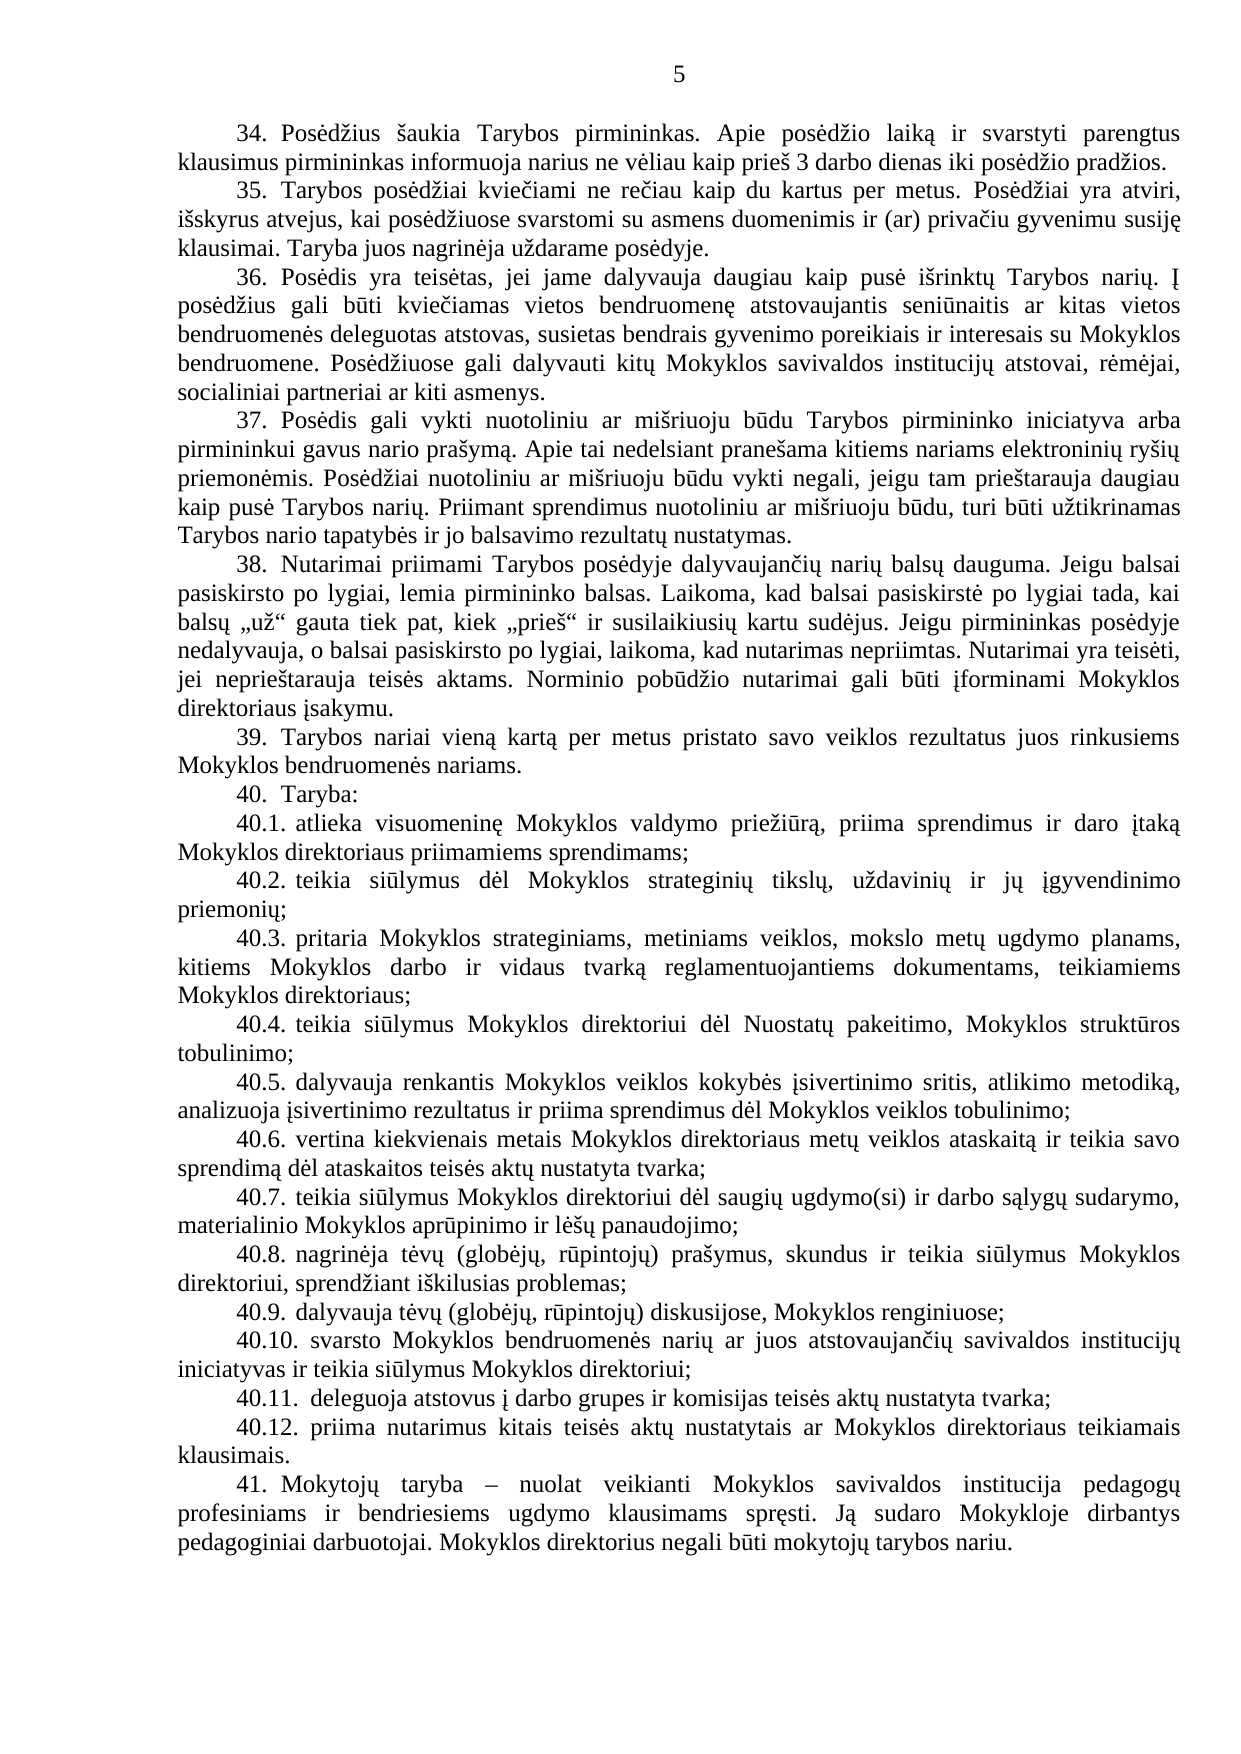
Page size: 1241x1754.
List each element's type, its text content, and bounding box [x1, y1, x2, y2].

list Posėdžius šaukia tarybos pirmininkas. Apie posėdžio laiką ir svarstyti parengtus klausimus pirmininkas informuoja narius ne vėliau kaip prieš 3 darbo dienas iki posėdžio pradžios. [177, 118, 1181, 176]
list Mokytojų taryba – nuolat veikianti Mokyklos savivaldos institucija pedagogų profesiniams ir bendriesiems ugdymo klausimams spręsti. Ją sudaro Mokykloje dirbantys pedagoginiai darbuotojai. Mokyklos direktorius negali būti mokytojų tarybos nariu. [177, 1469, 1181, 1556]
list teikia siūlymus Mokyklos direktoriui dėl Nuostatų pakeitimo, Mokyklos struktūros tobulinimo; [177, 1009, 1181, 1067]
list svarsto Mokyklos bendruomenės narių ar juos atstovaujančių savivaldos institucijų iniciatyvas ir teikia siūlymus Mokyklos direktoriui; [177, 1326, 1181, 1383]
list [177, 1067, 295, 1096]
list taryba: [177, 779, 1181, 808]
list priima nutarimus kitais teisės aktų nustatytais ar Mokyklos direktoriaus teikiamais klausimais. [177, 1412, 1181, 1469]
list nagrinėja tėvų (globėjų, rūpintojų) prašymus, skundus ir teikia siūlymus Mokyklos direktoriui, sprendžiant iškilusias problemas; [177, 1239, 1181, 1297]
list teikia siūlymus dėl Mokyklos strateginių tikslų, uždavinių ir jų įgyvendinimo priemonių; [177, 866, 1181, 923]
list atlieka visuomeninę Mokyklos valdymo priežiūrą, priima sprendimus ir daro įtaką Mokyklos direktoriaus priimamiems sprendimams; [177, 808, 1181, 866]
list dalyvauja tėvų (globėjų, rūpintojų) diskusijose, Mokyklos renginiuose; [177, 1297, 1181, 1326]
list dalyvauja renkantis Mokyklos veiklos kokybės įsivertinimo sritis, atlikimo metodiką, analizuoja įsivertinimo rezultatus ir priima sprendimus dėl Mokyklos veiklos tobulinimo; [504, 1067, 1181, 1124]
list Tarybos posėdžiai kviečiami ne rečiau kaip du kartus per metus. Posėdžiai yra atviri, išskyrus atvejus, kai posėdžiuose svarstomi su asmens duomenimis ir (ar) privačiu gyvenimu susiję klausimai. Taryba juos nagrinėja uždarame posėdyje. [177, 176, 1181, 262]
list deleguoja atstovus į darbo grupes ir komisijas teisės aktų nustatyta tvarka; [177, 1383, 1181, 1412]
list Nutarimai priimami Tarybos posėdyje dalyvaujančių narių balsų dauguma. Jeigu balsai pasiskirsto po lygiai, lemia pirmininko balsas. Laikoma, kad balsai pasiskirstė po lygiai tada, kai balsų „už“ gauta tiek pat, kiek „prieš“ ir susilaikiusių kartu sudėjus. Jeigu pirmininkas posėdyje nedalyvauja, o balsai pasiskirsto po lygiai, laikoma, kad nutarimas nepriimtas. Nutarimai yra teisėti, jei neprieštarauja teisės aktams. Norminio pobūdžio nutarimai gali būti įforminami Mokyklos direktoriaus įsakymu. [177, 549, 1181, 722]
list Posėdis yra teisėtas, jei jame dalyvauja daugiau kaip pusė išrinktų Tarybos narių. Į posėdžius gali būti kviečiamas vietos bendruomenę atstovaujantis seniūnaitis ar kitas vietos bendruomenės deleguotas atstovas, susietas bendrais gyvenimo poreikiais ir interesais su Mokyklos bendruomene. Posėdžiuose gali dalyvauti kitų Mokyklos savivaldos institucijų atstovai, rėmėjai, socialiniai partneriai ar kiti asmenys. [177, 262, 1181, 406]
list Posėdis gali vykti nuotoliniu ar mišriuoju būdu Tarybos pirmininko iniciatyva arba pirmininkui gavus nario prašymą. Apie tai nedelsiant pranešama kitiems nariams elektroninių ryšių priemonėmis. Posėdžiai nuotoliniu ar mišriuoju būdu vykti negali, jeigu tam prieštarauja daugiau kaip pusė Tarybos narių. Priimant sprendimus nuotoliniu ar mišriuoju būdu, turi būti užtikrinamas Tarybos nario tapatybės ir jo balsavimo rezultatų nustatymas. [177, 406, 1181, 549]
list Tarybos nariai vieną kartą per metus pristato savo veiklos rezultatus juos rinkusiems Mokyklos bendruomenės nariams. [177, 722, 1181, 779]
list pritaria Mokyklos strateginiams, metiniams veiklos, mokslo metų ugdymo planams, kitiems Mokyklos darbo ir vidaus tvarką reglamentuojantiems dokumentams, teikiamiems Mokyklos direktoriaus; [177, 923, 1181, 1009]
list vertina kiekvienais metais Mokyklos direktoriaus metų veiklos ataskaitą ir teikia savo sprendimą dėl ataskaitos teisės aktų nustatyta tvarka; [177, 1124, 1181, 1182]
list teikia siūlymus Mokyklos direktoriui dėl saugių ugdymo(si) ir darbo sąlygų sudarymo, materialinio Mokyklos aprūpinimo ir lėšų panaudojimo; [177, 1182, 1181, 1239]
